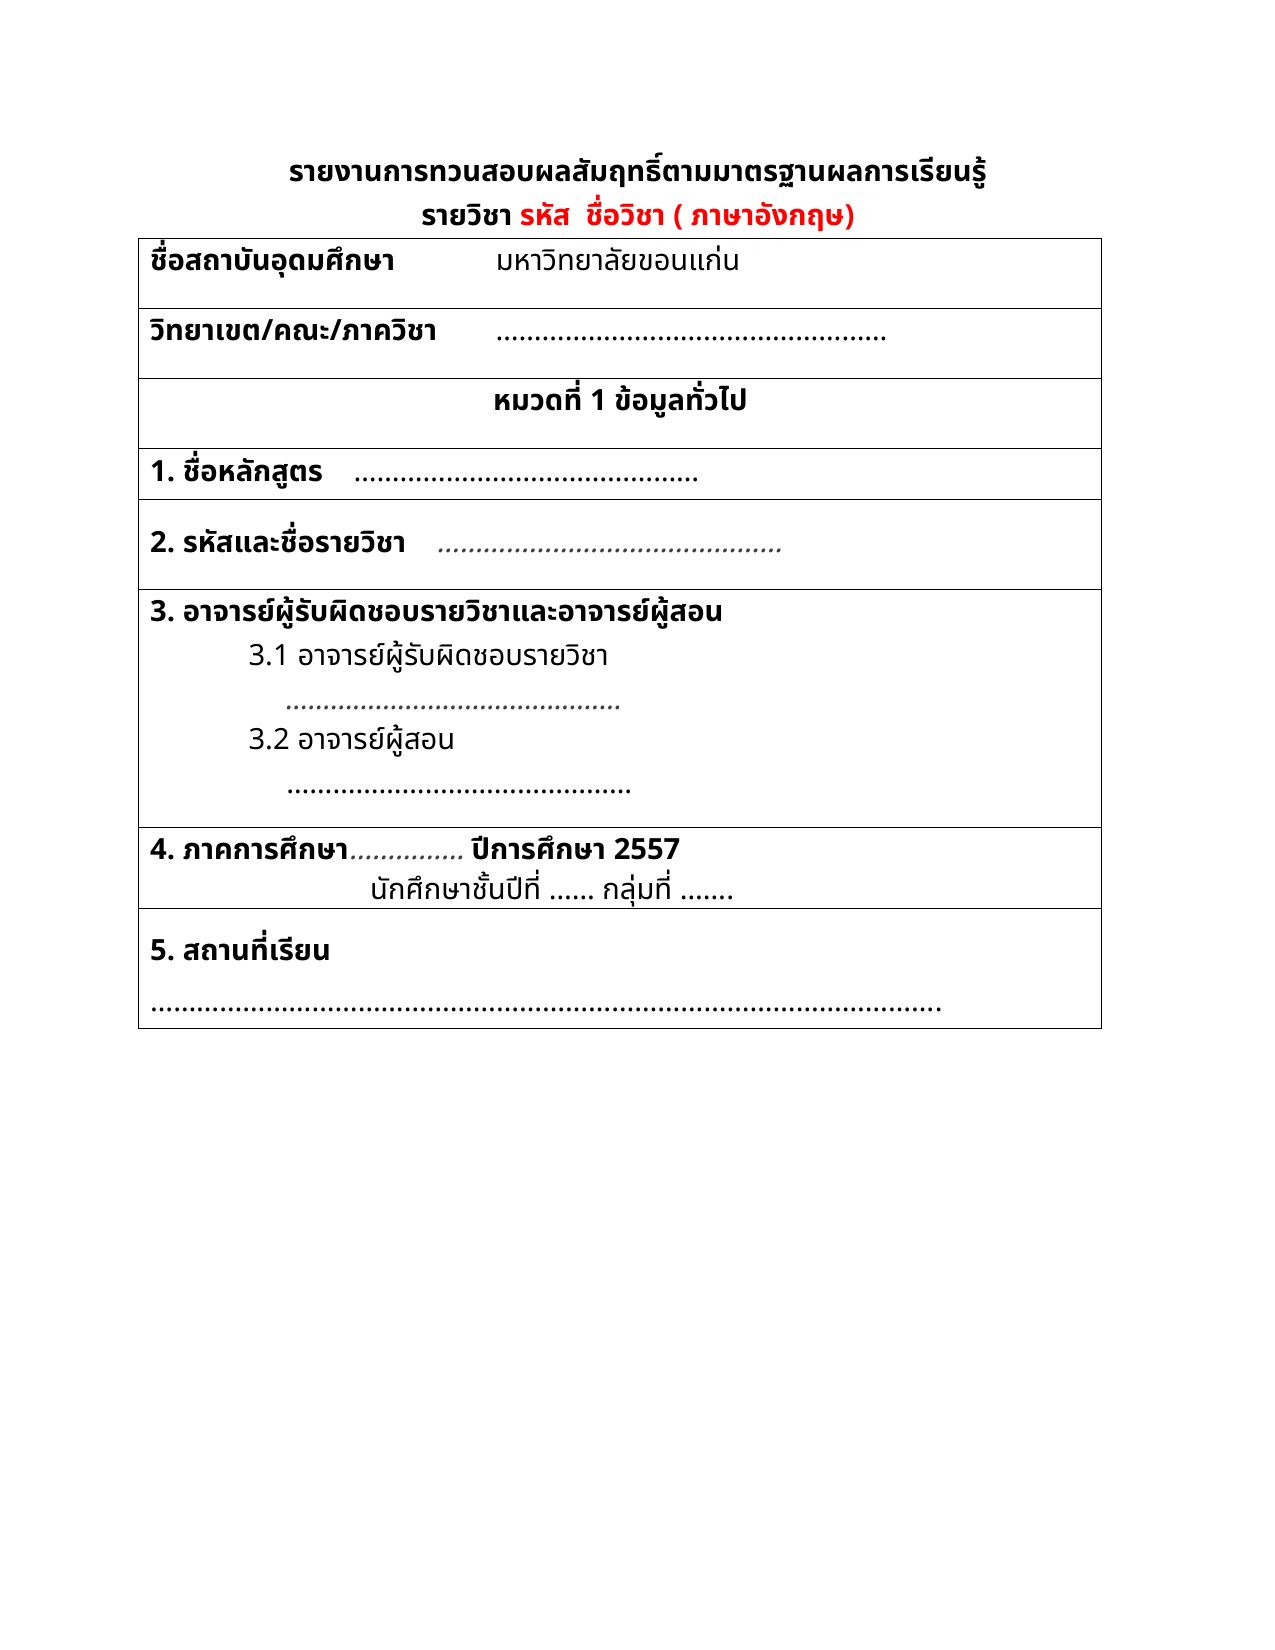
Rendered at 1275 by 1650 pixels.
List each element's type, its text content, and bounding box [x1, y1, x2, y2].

table_cell 1. ชื่อหลักสูตร ……………………………………… [139, 449, 1101, 499]
table_cell หมวดที่ 1 ข้อมูลทั่วไป [139, 379, 1101, 448]
table_cell 2. รหัสและชื่อรายวิชา ……………………………………… [139, 500, 1101, 589]
table_cell 5. สถานที่เรียน …………………………………………………………………………………………. [139, 909, 1101, 1028]
table_cell 4. ภาคการศึกษา…………… ปีการศึกษา 2557 นักศึกษาชั้นปีที่ …… กลุ่มที่ ……. [139, 828, 1101, 907]
text รายวิชา รหัส ชื่อวิชา ( ภาษาอังกฤษ) [150, 194, 1125, 238]
table_cell 3. อาจารย์ผู้รับผิดชอบรายวิชาและอาจารย์ผู้สอน 3.1 อาจารย์ผู้รับผิดชอบรายวิชา ……………………………………… 3.2 อาจารย์ผู้สอน ……………………………………… [139, 590, 1101, 827]
table_header ชื่อสถาบันอุดมศึกษา มหาวิทยาลัยขอนแก่น [139, 239, 1101, 308]
text รายงานการทวนสอบผลสัมฤทธิ์ตามมาตรฐานผลการเรียนรู้ [150, 150, 1125, 194]
table_cell วิทยาเขต/คณะ/ภาควิชา …………………………………………… [139, 309, 1101, 378]
